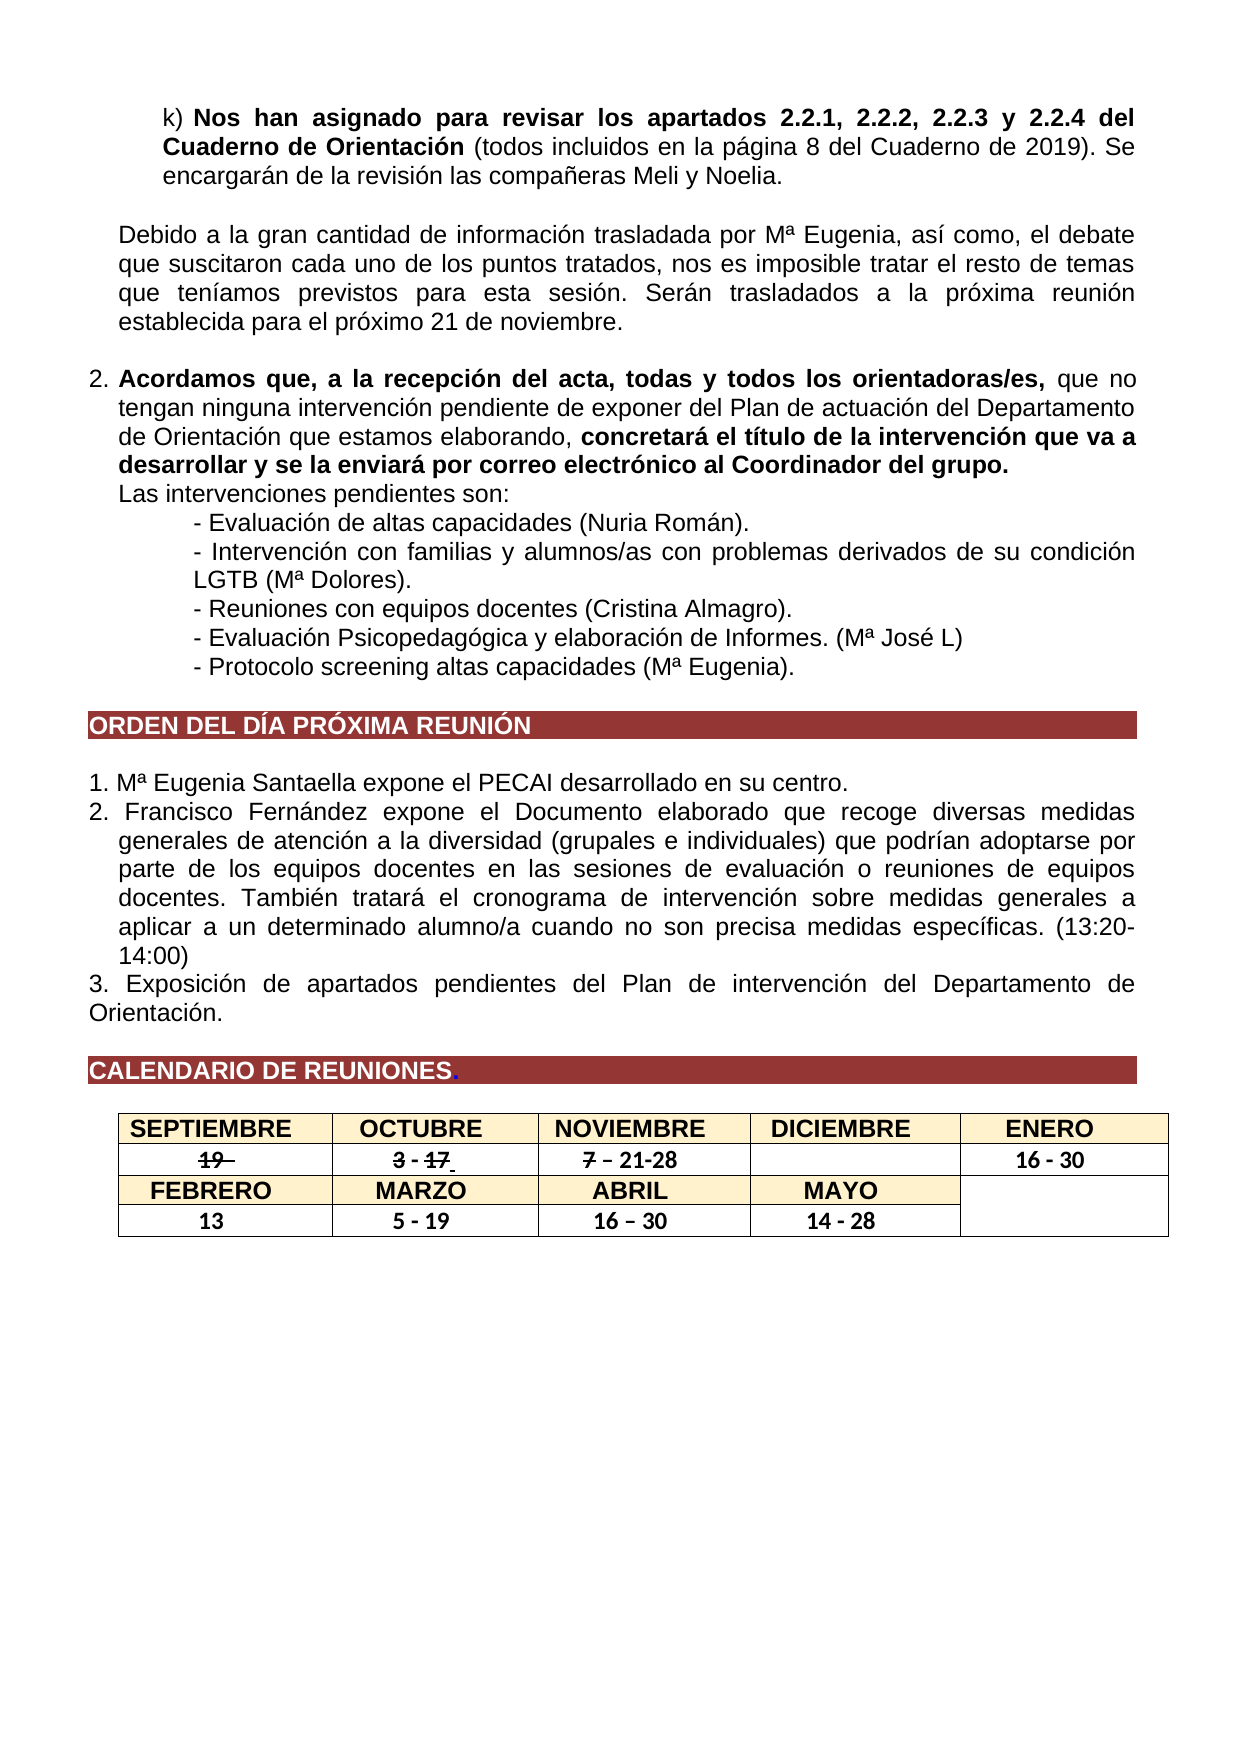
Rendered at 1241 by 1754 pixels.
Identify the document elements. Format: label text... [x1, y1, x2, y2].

table_header OCTUBRE [333, 1114, 538, 1143]
text ORDEN DEL DÍA PRÓXIMA REUNIÓN [88, 711, 1137, 739]
text - Protocolo screening altas capacidades (Mª Eugenia). [88, 651, 1137, 680]
table_cell 19 [119, 1144, 332, 1174]
text Las intervenciones pendientes son: [118, 479, 1137, 508]
text - Evaluación de altas capacidades (Nuria Román). [88, 508, 1137, 536]
table_cell 13 [119, 1205, 332, 1236]
table_header SEPTIEMBRE [119, 1114, 332, 1143]
text 2. Francisco Fernández expone el Documento elaborado que recoge diversas medidas generales de atención a la diversidad (grupales e individuales) que podrían adoptarse por parte de los equipos docentes en las sesiones de evaluación o reuniones de equipos docentes. También tratará el cronograma de intervención sobre medidas generales a aplicar a un determinado alumno/a cuando no son precisa medidas específicas. (13:20- 14:00) [88, 797, 1137, 969]
table_header ENERO [961, 1114, 1168, 1143]
text Debido a la gran cantidad de información trasladada por Mª Eugenia, así como, el debate que suscitaron cada uno de los puntos tratados, nos es imposible tratar el resto de temas que teníamos previstos para esta sesión. Serán trasladados a la próxima reunión establecida para el próximo 21 de noviembre. [118, 220, 1137, 335]
text - Intervención con familias y alumnos/as con problemas derivados de su condición LGTB (Mª Dolores). [193, 536, 1137, 594]
table_cell MAYO [751, 1176, 960, 1204]
text 1. Mª Eugenia Santaella expone el PECAI desarrollado en su centro. [88, 768, 1137, 797]
table_cell [751, 1144, 960, 1174]
text - Reuniones con equipos docentes (Cristina Almagro). [88, 594, 1137, 623]
table_header DICIEMBRE [751, 1114, 960, 1143]
text - Evaluación Psicopedagógica y elaboración de Informes. (Mª José L) [88, 623, 1137, 651]
table_cell 16 - 30 [961, 1144, 1168, 1174]
table_cell 3 - 17 [333, 1144, 538, 1174]
table_cell ABRIL [539, 1176, 750, 1204]
text 3. Exposición de apartados pendientes del Plan de intervención del Departamento de Orientación. [88, 969, 1137, 1027]
table_cell FEBRERO [119, 1176, 332, 1204]
table_cell 16 – 30 [539, 1205, 750, 1236]
list Acordamos que, a la recepción del acta, todas y todos los orientadoras/es, que no tengan ninguna intervención pendiente de exponer del Plan de actuación del Departamento de Orientación que estamos elaborando, concretará el título de la intervención que va a desarrollar y se la enviará por correo electrónico al Coordinador del grupo. [88, 364, 1137, 479]
table_cell [961, 1176, 1168, 1236]
table_cell MARZO [333, 1176, 538, 1204]
table_header NOVIEMBRE [539, 1114, 750, 1143]
list Nos han asignado para revisar los apartados 2.2.1, 2.2.2, 2.2.3 y 2.2.4 del Cuaderno de Orientación (todos incluidos en la página 8 del Cuaderno de 2019). Se encargarán de la revisión las compañeras Meli y Noelia. [162, 103, 1137, 190]
text CALENDARIO DE REUNIONES. [88, 1056, 1137, 1084]
table_cell 14 - 28 [751, 1205, 960, 1236]
table_cell 7 – 21-28 [539, 1144, 750, 1174]
table_cell 5 - 19 [333, 1205, 538, 1236]
